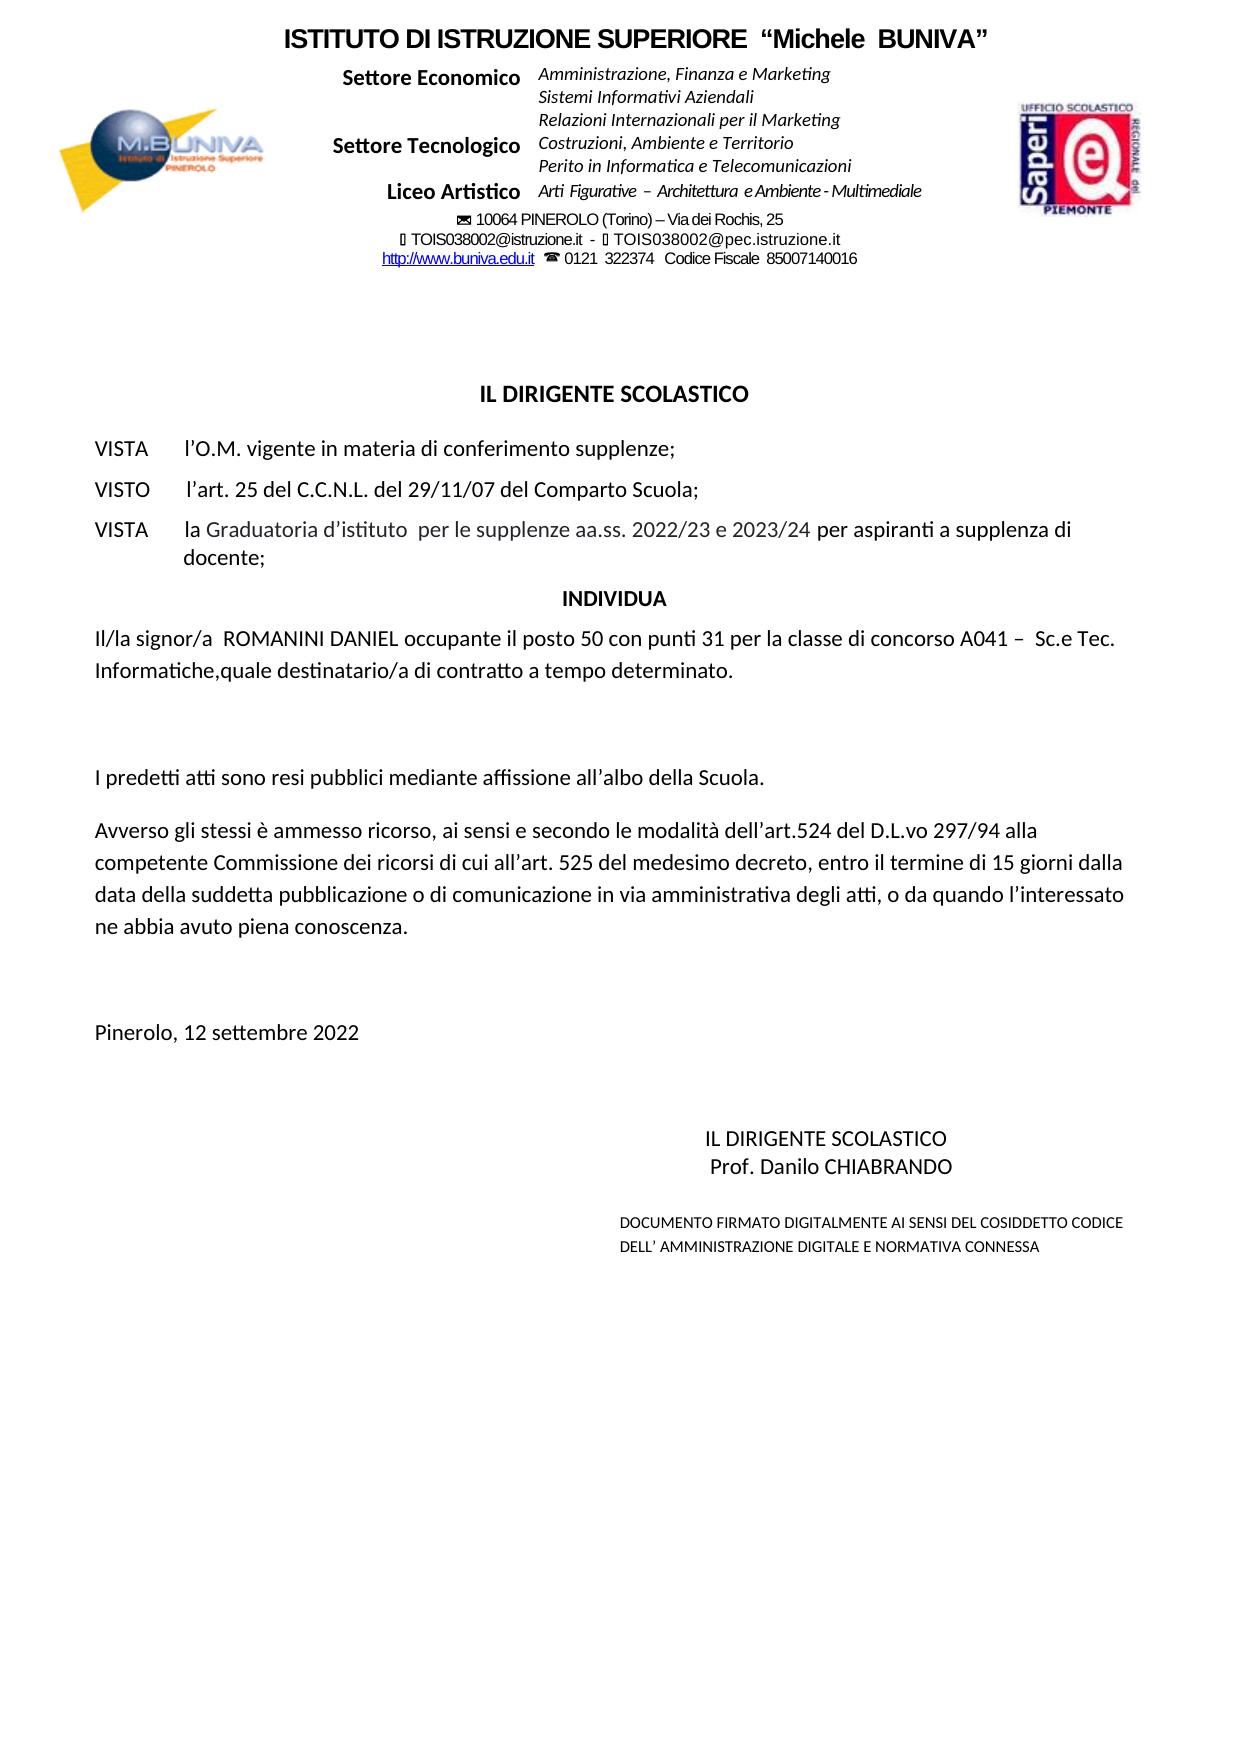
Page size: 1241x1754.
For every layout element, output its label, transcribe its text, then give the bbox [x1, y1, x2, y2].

text VISTO l’art. 25 del C.C.N.L. del 29/11/07 del Comparto Scuola; [94, 475, 1134, 503]
text Prof. Danilo CHIABRANDO [619, 1152, 1134, 1180]
text IL DIRIGENTE SCOLASTICO [94, 378, 1134, 409]
text VISTA la Graduatoria d’istituto per le supplenze aa.ss. 2022/23 e 2023/24 per aspiranti a supplenza di docente; [94, 515, 1134, 571]
text INDIVIDUA [94, 584, 1134, 612]
picture [1017, 102, 1142, 217]
text IL DIRIGENTE SCOLASTICO [94, 1124, 1134, 1152]
subtitle DOCUMENTO FIRMATO DIGITALMENTE AI SENSI DEL COSIDDETTO CODICE DELL’ AMMINISTRAZIONE DIGITALE E NORMATIVA CONNESSA [619, 1213, 1134, 1256]
text I predetti atti sono resi pubblici mediante affissione all’albo della Scuola. [94, 763, 1134, 791]
text VISTA l’O.M. vigente in materia di conferimento supplenze; [94, 434, 1134, 462]
text Il/la signor/a ROMANINI DANIEL occupante il posto 50 con punti 31 per la classe di concorso A041 – Sc.e Tec. Informatiche,quale destinatario/a di contratto a tempo determinato. [94, 624, 1134, 685]
picture [57, 101, 267, 213]
text Avverso gli stessi è ammesso ricorso, ai sensi e secondo le modalità dell’art.524 del D.L.vo 297/94 alla competente Commissione dei ricorsi di cui all’art. 525 del medesimo decreto, entro il termine di 15 giorni dalla data della suddetta pubblicazione o di comunicazione in via amministrativa degli atti, o da quando l’interessato ne abbia avuto piena conoscenza. [94, 816, 1134, 940]
text Pinerolo, 12 settembre 2022 [94, 1018, 1134, 1046]
